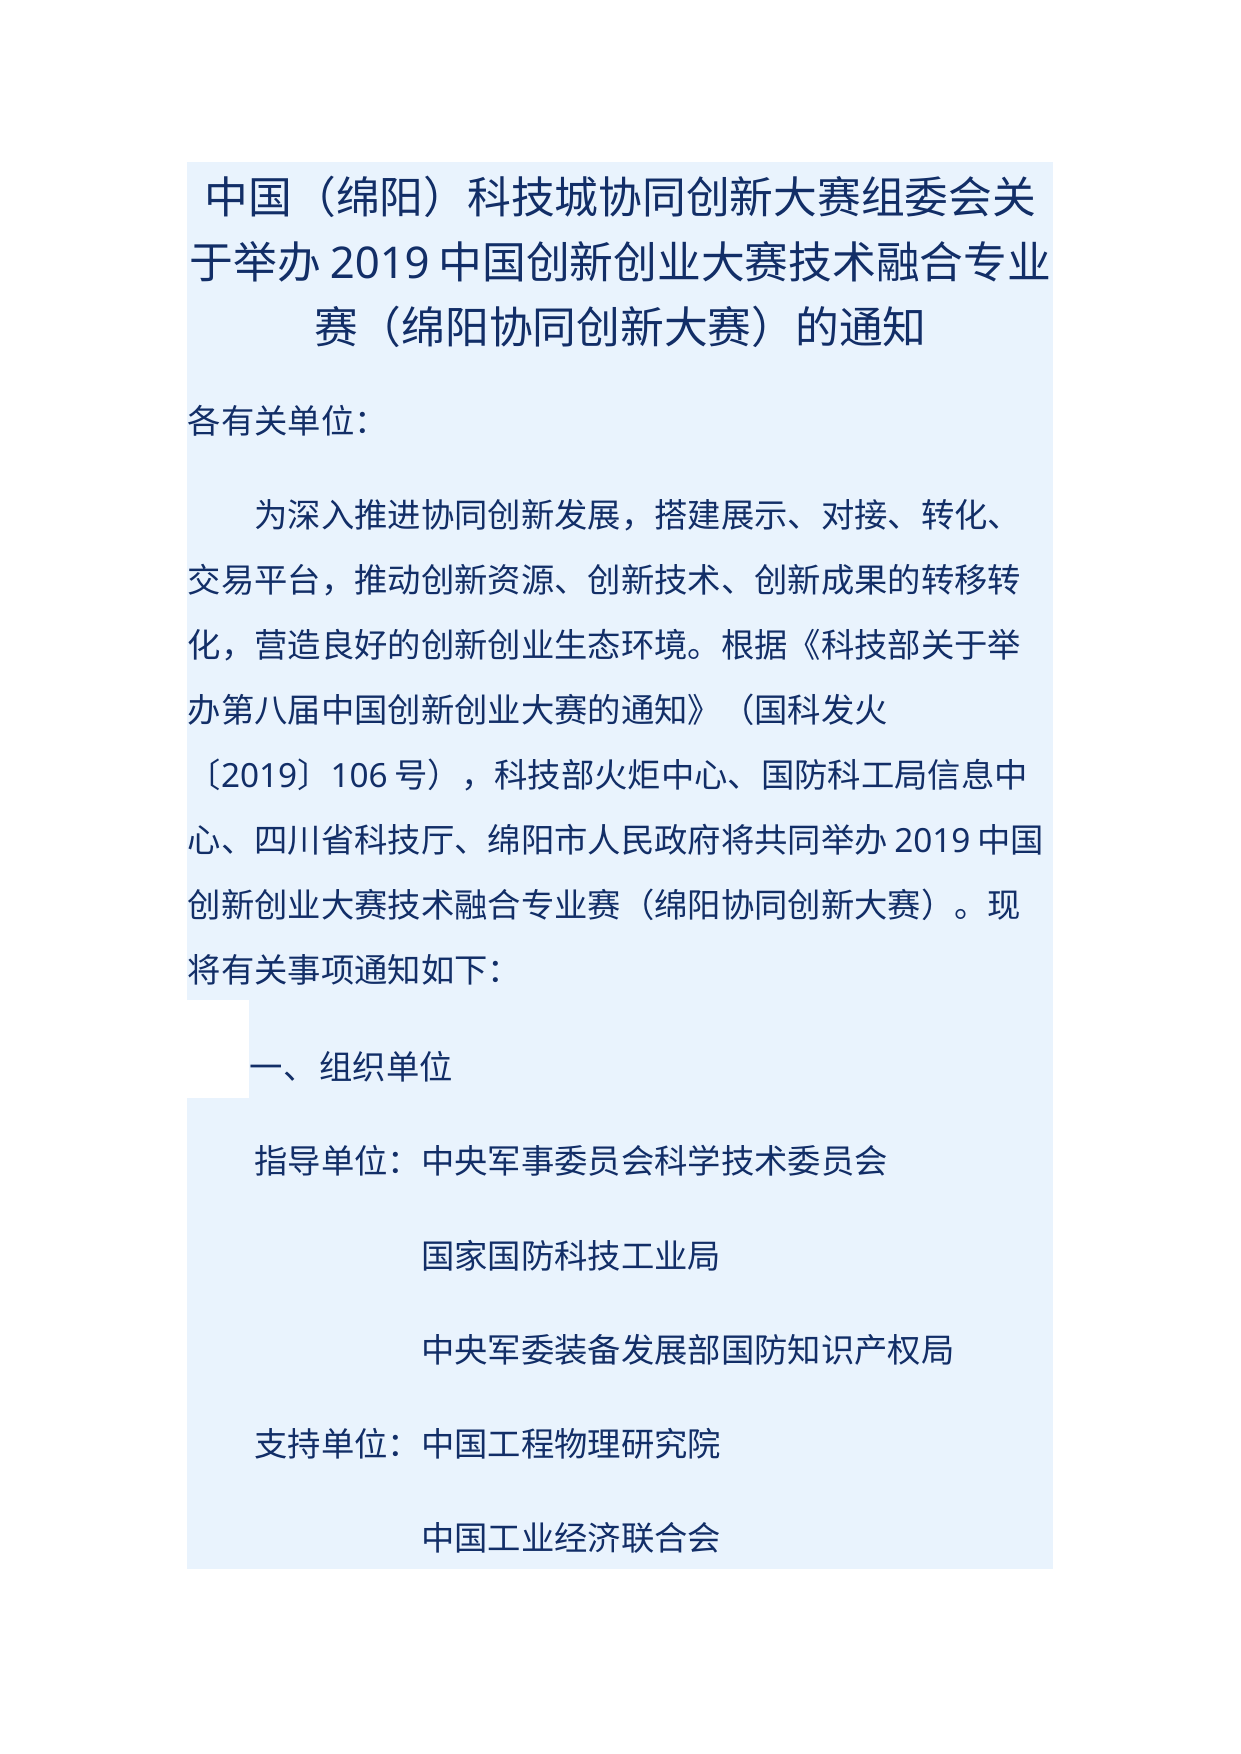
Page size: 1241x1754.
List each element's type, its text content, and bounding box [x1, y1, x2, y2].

text 指导单位：中央军事委员会科学技术委员会 [187, 1127, 1053, 1192]
text 中国（绵阳）科技城协同创新大赛组委会关于举办2019中国创新创业大赛技术融合专业赛（绵阳协同创新大赛）的通知 [187, 162, 1053, 357]
text 中国工业经济联合会 [187, 1504, 1053, 1569]
text 国家国防科技工业局 [187, 1221, 1053, 1286]
text 各有关单位： [187, 386, 1053, 451]
text 一、 组织单位 [249, 1033, 1053, 1098]
text 支持单位：中国工程物理研究院 [187, 1409, 1053, 1474]
text 中央军委装备发展部国防知识产权局 [187, 1315, 1053, 1380]
text 为深入推进协同创新发展，搭建展示、对接、转化、交易平台，推动创新资源、创新技术、创新成果的转移转化，营造良好的创新创业生态环境。根据《科技部关于举办第八届中国创新创业大赛的通知》（国科发火〔2019〕106号），科技部火炬中心、国防科工局信息中心、四川省科技厅、绵阳市人民政府将共同举办2019中国创新创业大赛技术融合专业赛（绵阳协同创新大赛）。现将有关事项通知如下： [187, 480, 1053, 1000]
